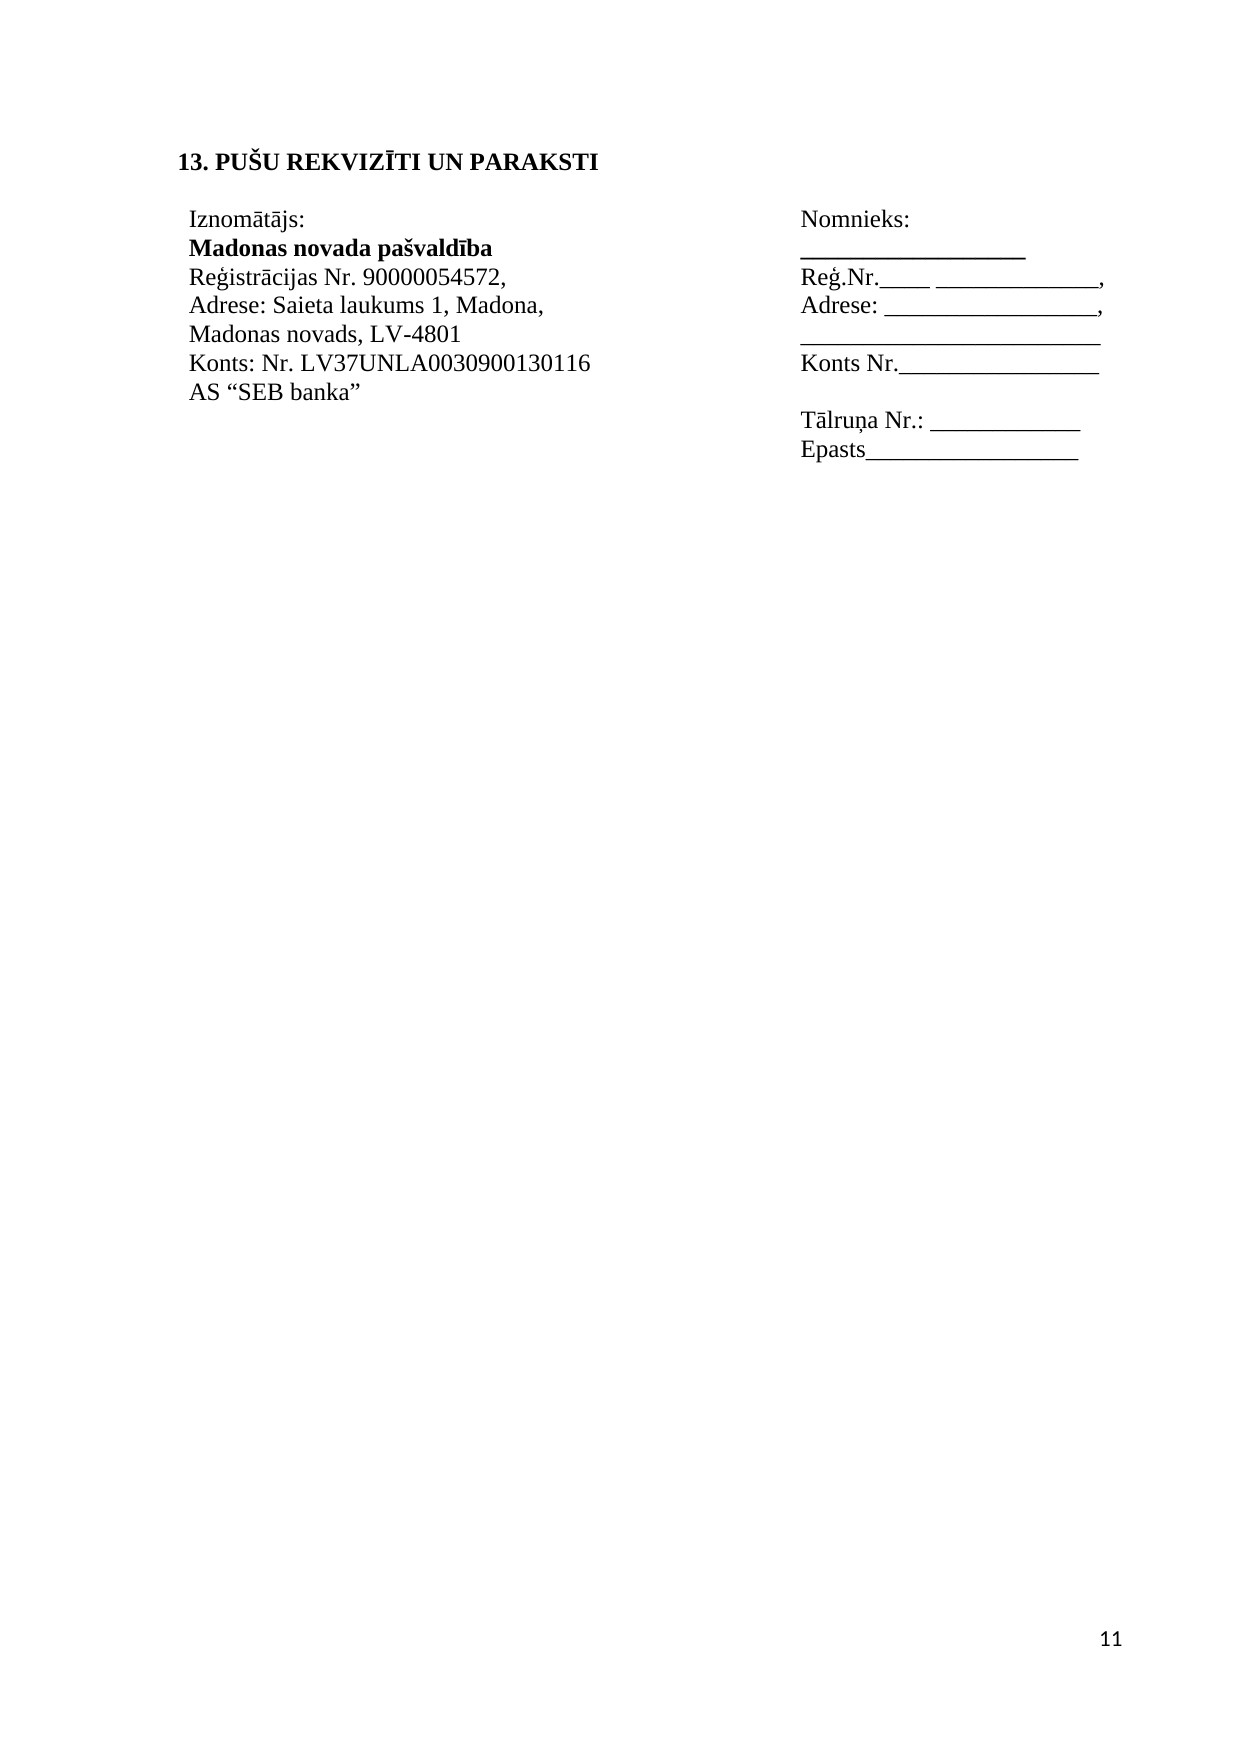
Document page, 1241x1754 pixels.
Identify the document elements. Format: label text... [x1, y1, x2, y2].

table_header Nomnieks: __________________ Reģ.Nr.____ _____________, Adrese: _________________, ________________________ Konts Nr.________________ Tālruņa Nr.: ____________ Epasts_________________ [705, 176, 1209, 549]
text 13. pušu REKVIZĪTI UN PARAKSTI [177, 147, 1122, 176]
table_header Iznomātājs: Madonas novada pašvaldība Reģistrācijas Nr. 90000054572, Adrese: Saieta laukums 1, Madona, Madonas novads, LV-4801 Konts: Nr. LV37UNLA0030900130116 AS “SEB banka” [177, 176, 705, 549]
